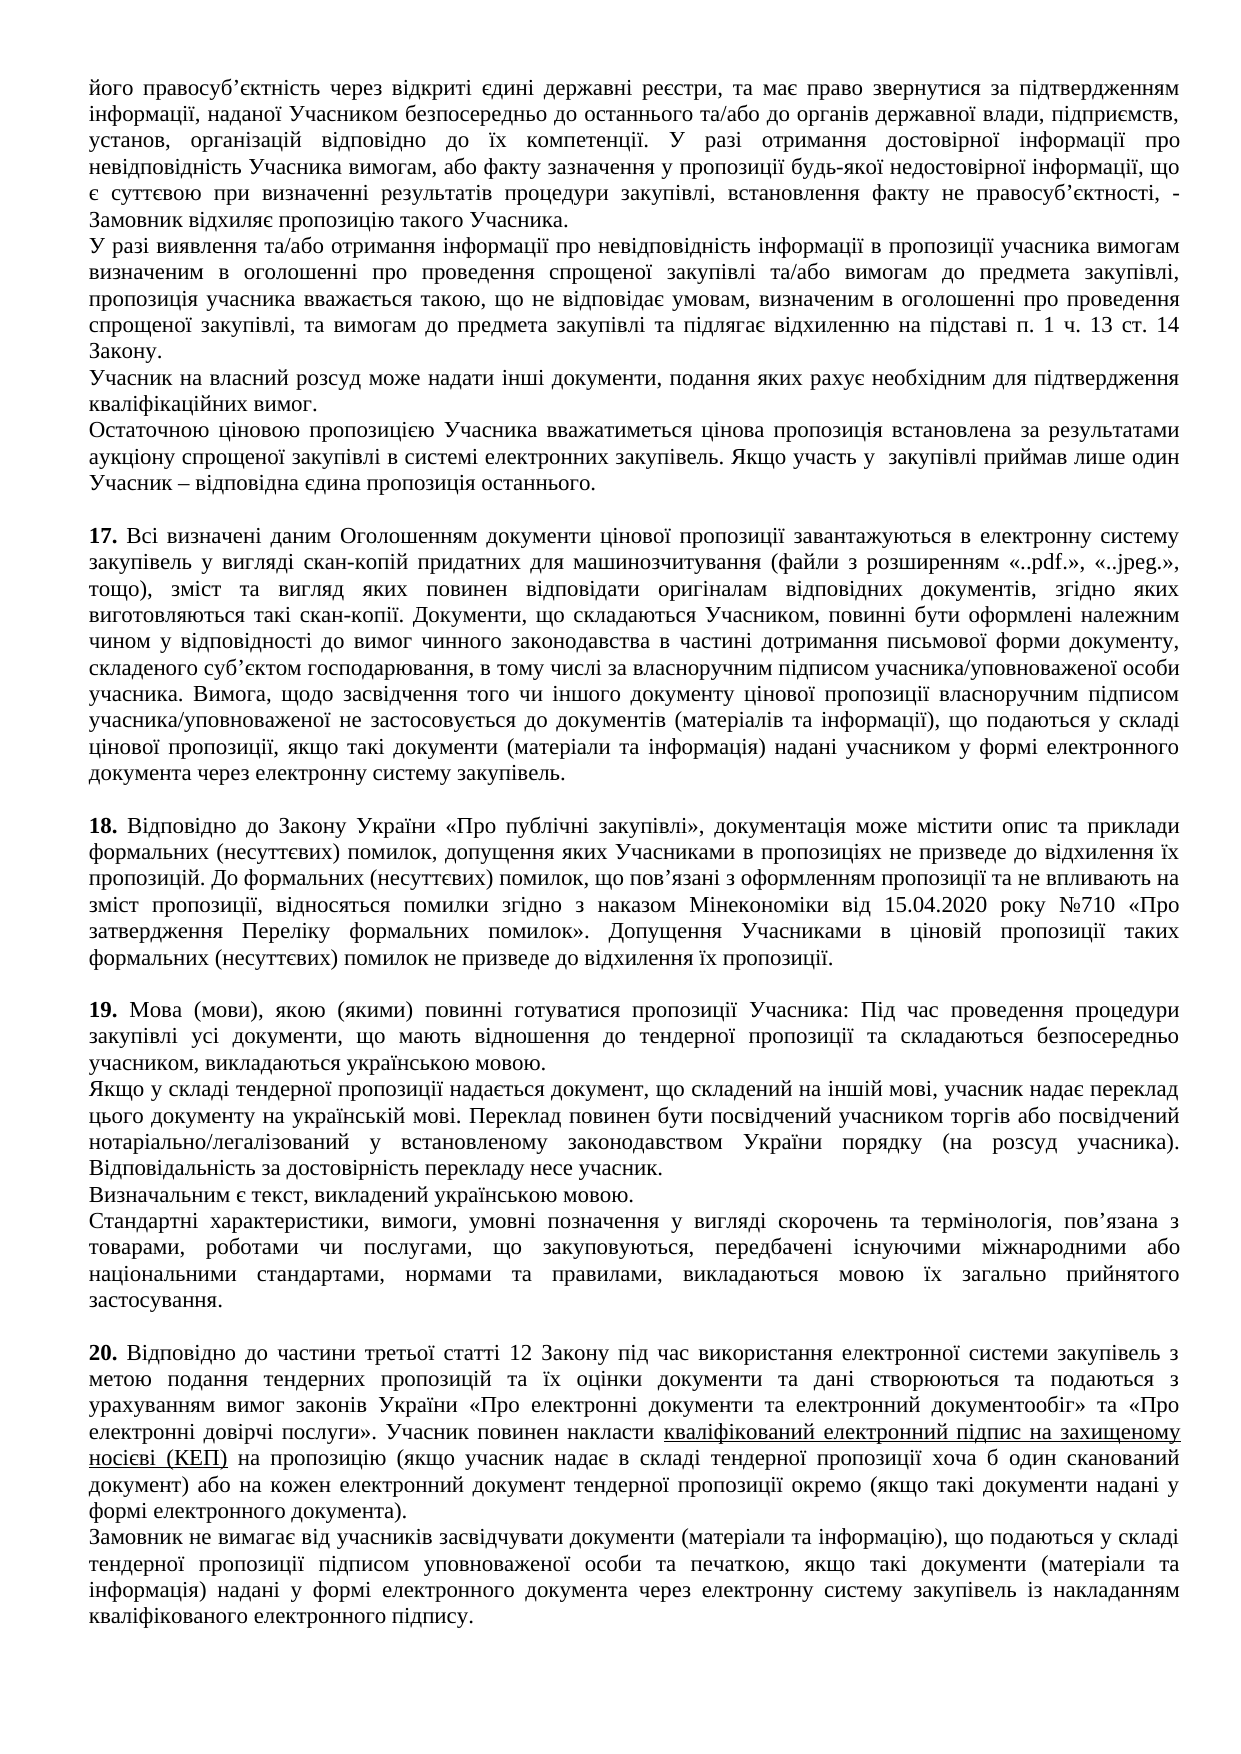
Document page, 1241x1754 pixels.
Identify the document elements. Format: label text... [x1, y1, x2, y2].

text Остаточною ціновою пропозицією Учасника вважатиметься цінова пропозиція встановлена за результатами аукціону спрощеної закупівлі в системі електронних закупівель. Якщо участь у закупівлі приймав лише один Учасник – відповідна єдина пропозиція останнього. [89, 416, 1181, 496]
text 19. Мова (мови), якою (якими) повинні готуватися пропозиції Учасника: Під час проведення процедури закупівлі усі документи, що мають відношення до тендерної пропозиції та складаються безпосередньо учасником, викладаються українською мовою. [89, 996, 1181, 1075]
text Визначальним є текст, викладений українською мовою. [89, 1181, 1181, 1207]
text 18. Відповідно до Закону України «Про публічні закупівлі», документація може містити опис та приклади формальних (несуттєвих) помилок, допущення яких Учасниками в пропозиціях не призведе до відхилення їх пропозицій. До формальних (несуттєвих) помилок, що пов’язані з оформленням пропозиції та не впливають на зміст пропозиції, відносяться помилки згідно з наказом Мінекономіки від 15.04.2020 року №710 «Про затвердження Переліку формальних помилок». Допущення Учасниками в ціновій пропозиції таких формальних (несуттєвих) помилок не призведе до відхилення їх пропозиції. [89, 812, 1181, 970]
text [89, 74, 1181, 232]
text Учасник на власний розсуд може надати інші документи, подання яких рахує необхідним для підтвердження кваліфікаційних вимог. [89, 364, 1181, 416]
text У разі виявлення та/або отримання інформації про невідповідність інформації в пропозиції учасника вимогам визначеним в оголошенні про проведення спрощеної закупівлі та/або вимогам до предмета закупівлі, пропозиція учасника вважається такою, що не відповідає умовам, визначеним в оголошенні про проведення спрощеної закупівлі, та вимогам до предмета закупівлі та підлягає відхиленню на підставі п. 1 ч. 13 ст. 14 Закону. [89, 232, 1181, 364]
text 20. Відповідно до частини третьої статті 12 Закону під час використання електронної системи закупівель з метою подання тендерних пропозицій та їх оцінки документи та дані створюються та подаються з урахуванням вимог законів України «Про електронні документи та електронний документообіг» та «Про електронні довірчі послуги». Учасник повинен накласти кваліфікований електронний підпис на захищеному носієві (КЕП) на пропозицію (якщо учасник надає в складі тендерної пропозиції хоча б один сканований документ) або на кожен електронний документ тендерної пропозиції окремо (якщо такі документи надані у формі електронного документа). [89, 1339, 1181, 1523]
text Якщо у складі тендерної пропозиції надається документ, що складений на іншій мові, учасник надає переклад цього документу на українській мові. Переклад повинен бути посвідчений учасником торгів або посвідчений нотаріально/легалізований у встановленому законодавством України порядку (на розсуд учасника). Відповідальність за достовірність перекладу несе учасник. [89, 1075, 1181, 1181]
text Замовник не вимагає від учасників засвідчувати документи (матеріали та інформацію), що подаються у складі тендерної пропозиції підписом уповноваженої особи та печаткою, якщо такі документи (матеріали та інформація) надані у формі електронного документа через електронну систему закупівель із накладанням кваліфікованого електронного підпису. [89, 1523, 1181, 1629]
text Стандартні характеристики, вимоги, умовні позначення у вигляді скорочень та термінологія, пов’язана з товарами, роботами чи послугами, що закуповуються, передбачені існуючими міжнародними або національними стандартами, нормами та правилами, викладаються мовою їх загально прийнятого застосування. [89, 1207, 1181, 1312]
text 17. Всі визначені даним Оголошенням документи цінової пропозиції завантажуються в електронну систему закупівель у вигляді скан-копій придатних для машинозчитування (файли з розширенням «..pdf.», «..jpeg.», тощо), зміст та вигляд яких повинен відповідати оригіналам відповідних документів, згідно яких виготовляються такі скан-копії. Документи, що складаються Учасником, повинні бути оформлені належним чином у відповідності до вимог чинного законодавства в частині дотримання письмової форми документу, складеного суб’єктом господарювання, в тому числі за власноручним підписом учасника/уповноваженої особи учасника. Вимога, щодо засвідчення того чи іншого документу цінової пропозиції власноручним підписом учасника/уповноваженої не застосовується до документів (матеріалів та інформації), що подаються у складі цінової пропозиції, якщо такі документи (матеріали та інформація) надані учасником у формі електронного документа через електронну систему закупівель. [89, 522, 1181, 785]
